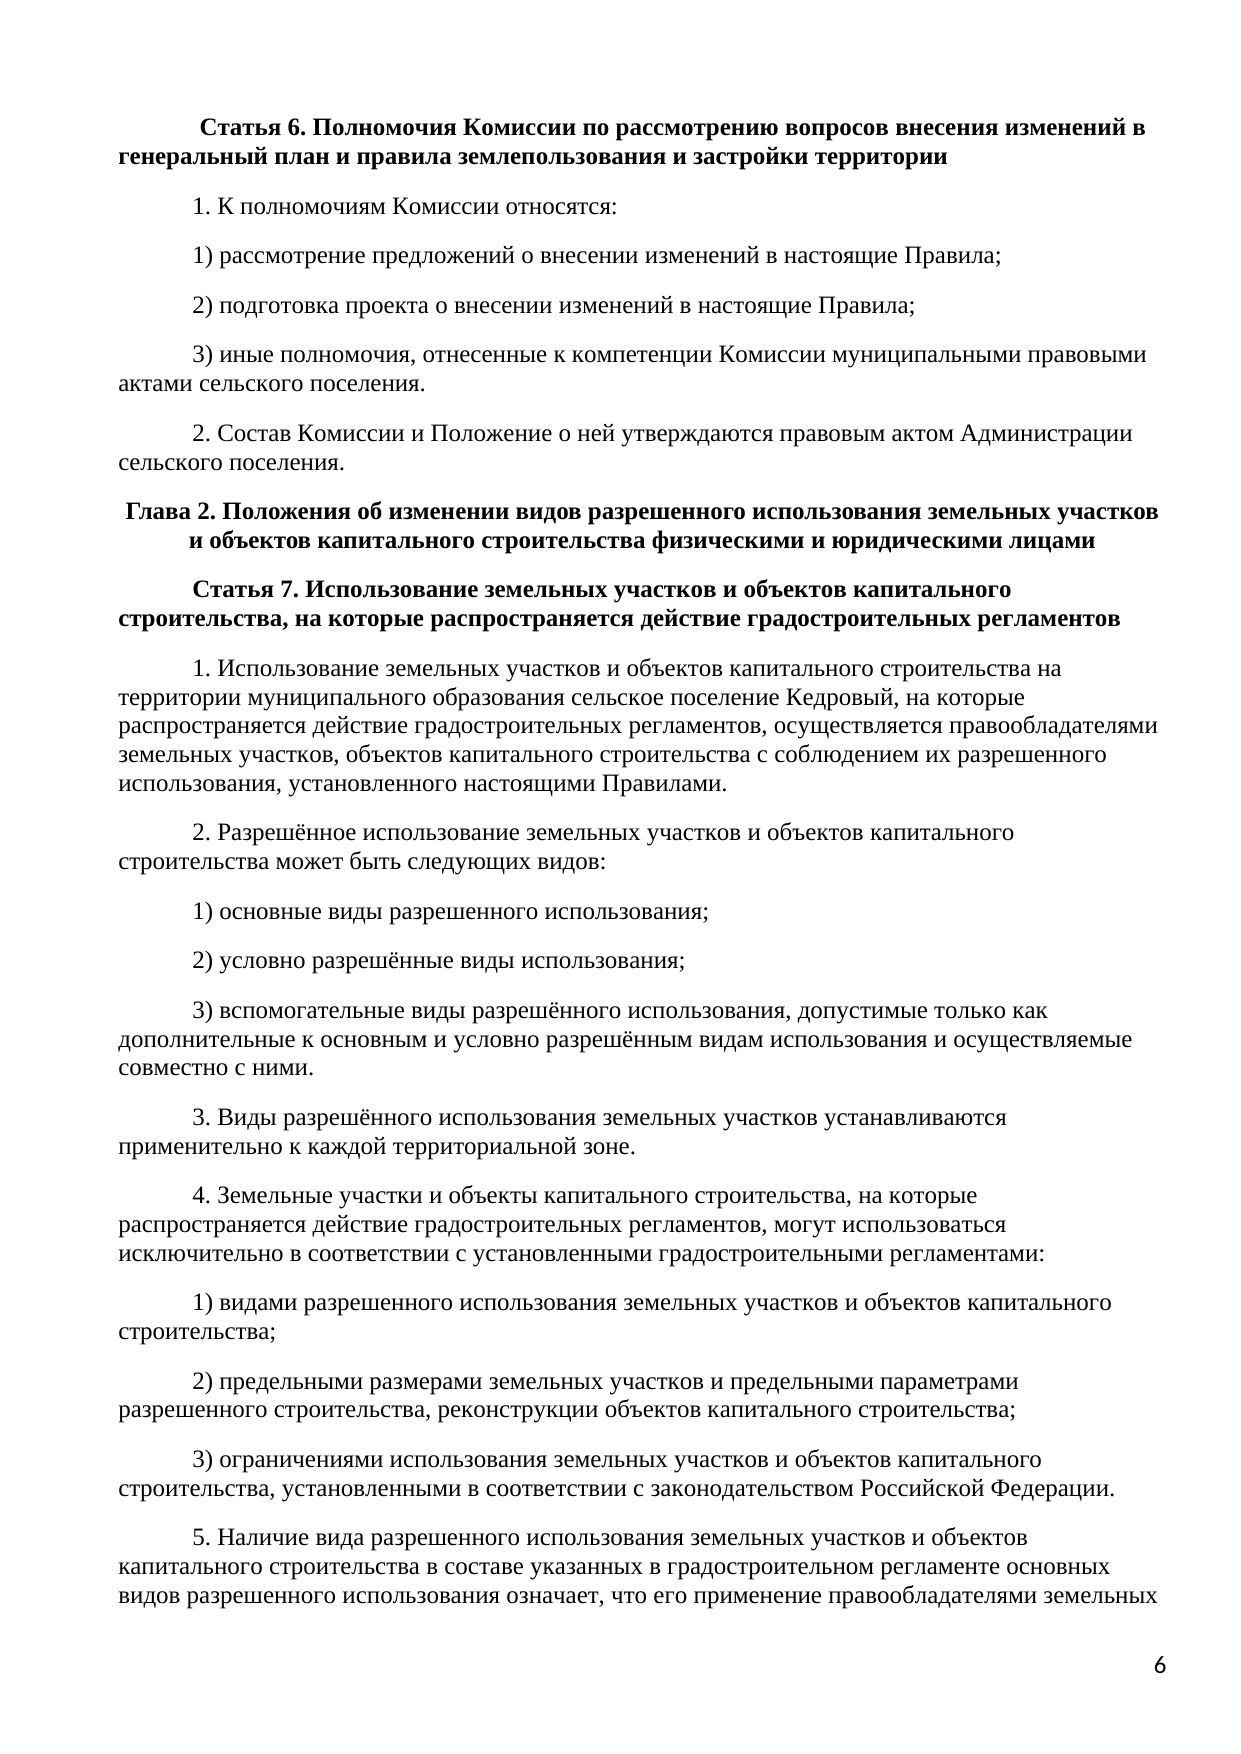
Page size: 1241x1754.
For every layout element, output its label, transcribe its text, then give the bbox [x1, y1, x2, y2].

text 3) вспомогательные виды разрешённого использования, допустимые только как дополнительные к основным и условно разрешённым видам использования и осуществляемые совместно с ними. [118, 995, 1166, 1081]
text Статья 6. Полномочия Комиссии по рассмотрению вопросов внесения изменений в генеральный план и правила землепользования и застройки территории [118, 112, 1166, 170]
text 3) иные полномочия, отнесенные к компетенции Комиссии муниципальными правовыми актами сельского поселения. [118, 339, 1166, 397]
text 4. Земельные участки и объекты капитального строительства, на которые распространяется действие градостроительных регламентов, могут использоваться исключительно в соответствии с установленными градостроительными регламентами: [118, 1180, 1166, 1267]
text 2) подготовка проекта о внесении изменений в настоящие Правила; [118, 290, 1166, 319]
text 1) основные виды разрешенного использования; [118, 896, 1166, 924]
text Статья 7. Использование земельных участков и объектов капитального строительства, на которые распространяется действие градостроительных регламентов [118, 574, 1166, 632]
text 2) условно разрешённые виды использования; [118, 945, 1166, 974]
text 3. Виды разрешённого использования земельных участков устанавливаются применительно к каждой территориальной зоне. [118, 1102, 1166, 1159]
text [118, 1522, 1166, 1609]
text 2. Состав Комиссии и Положение о ней утверждаются правовым актом Администрации сельского поселения. [118, 418, 1166, 475]
text 1. Использование земельных участков и объектов капитального строительства на территории муниципального образования сельское поселение Кедровый, на которые распространяется действие градостроительных регламентов, осуществляется правообладателями земельных участков, объектов капитального строительства с соблюдением их разрешенного использования, установленного настоящими Правилами. [118, 653, 1166, 797]
text 2) предельными размерами земельных участков и предельными параметрами разрешенного строительства, реконструкции объектов капитального строительства; [118, 1366, 1166, 1423]
text Глава 2. Положения об изменении видов разрешенного использования земельных участков и объектов капитального строительства физическими и юридическими лицами [118, 496, 1166, 554]
text 3) ограничениями использования земельных участков и объектов капитального строительства, установленными в соответствии с законодательством Российской Федерации. [118, 1444, 1166, 1502]
text 2. Разрешённое использование земельных участков и объектов капитального строительства может быть следующих видов: [118, 817, 1166, 875]
text 1) видами разрешенного использования земельных участков и объектов капитального строительства; [118, 1287, 1166, 1345]
text 1. К полномочиям Комиссии относятся: [118, 191, 1166, 219]
text 1) рассмотрение предложений о внесении изменений в настоящие Правила; [118, 240, 1166, 269]
